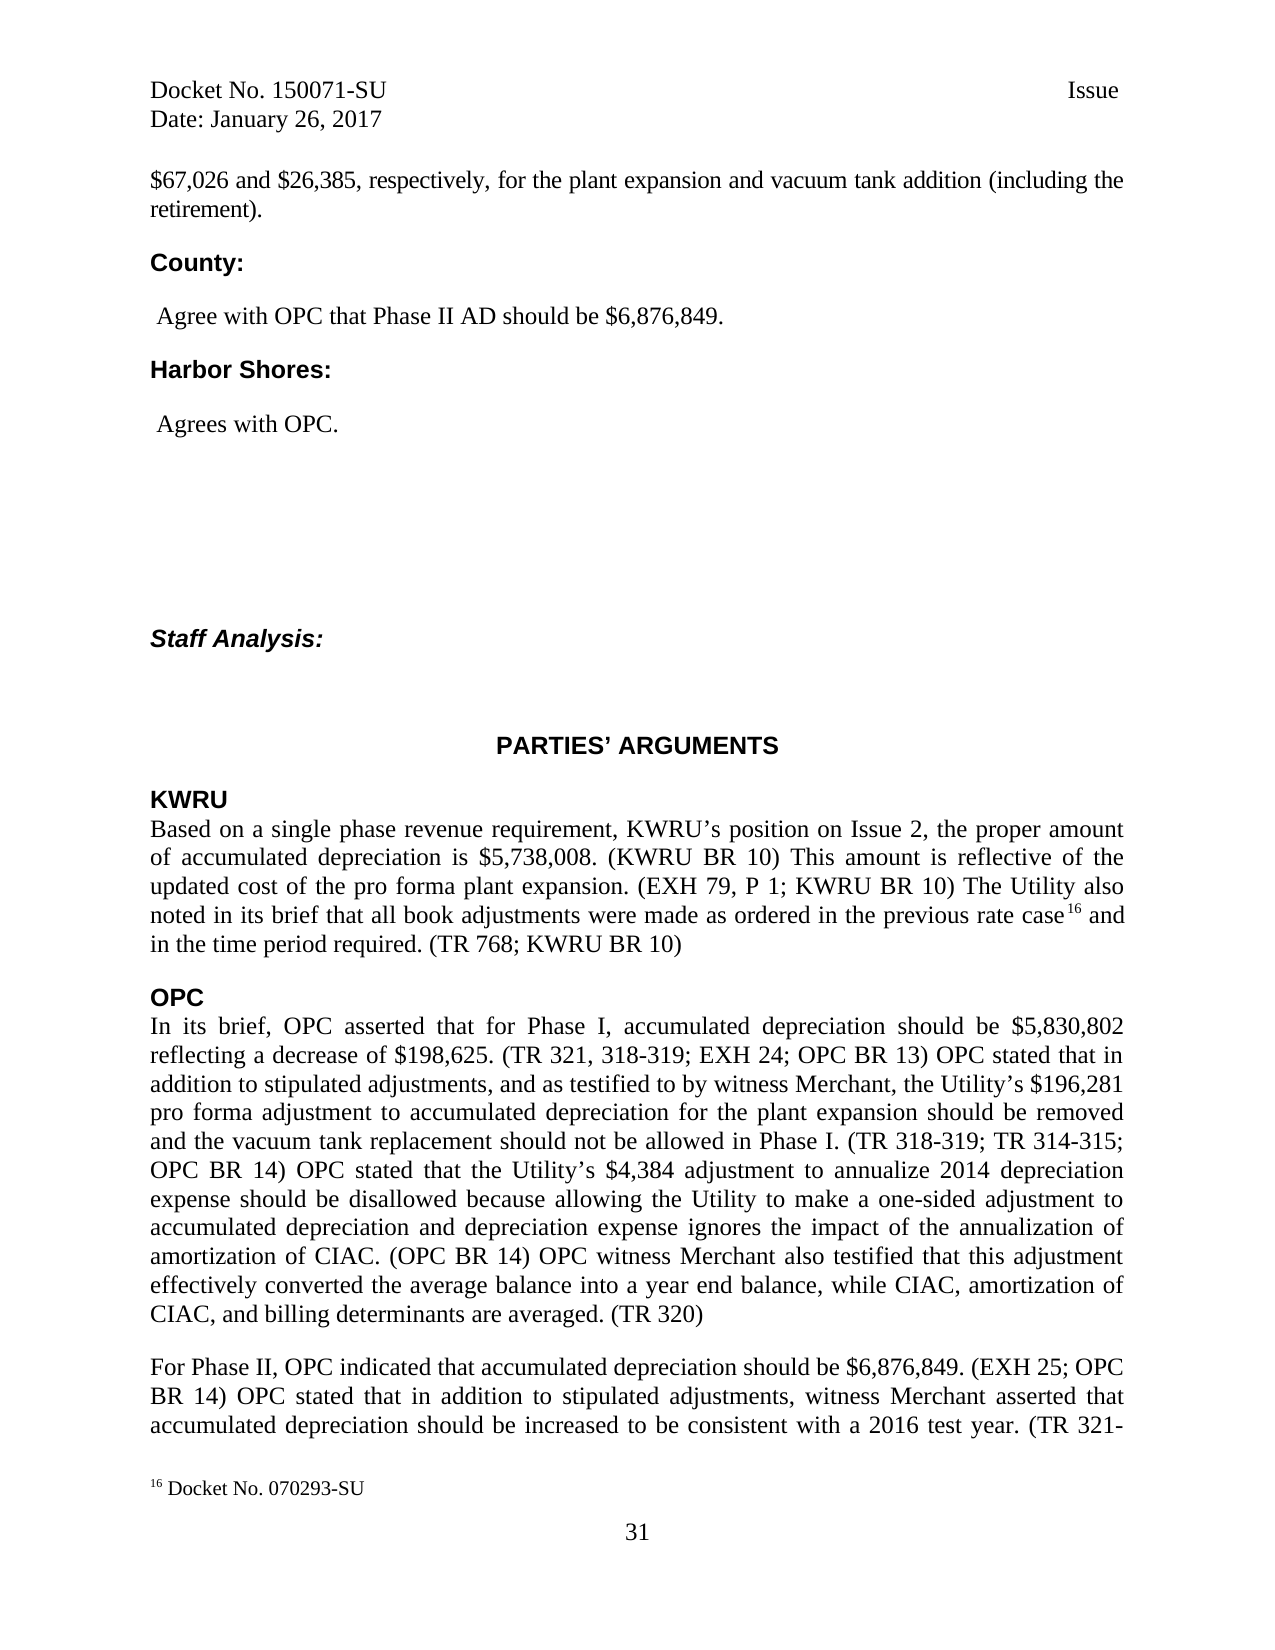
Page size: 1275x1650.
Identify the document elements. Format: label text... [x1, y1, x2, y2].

text Agrees with OPC. [150, 409, 1125, 437]
subtitle Staff Analysis: [150, 624, 1125, 652]
text In its brief, OPC asserted that for Phase I, accumulated depreciation should be $5,830,802 reflecting a decrease of $198,625. (TR 321, 318-319; EXH 24; OPC BR 13) OPC stated that in addition to stipulated adjustments, and as testified to by witness Merchant, the Utility’s $196,281 pro forma adjustment to accumulated depreciation for the plant expansion should be removed and the vacuum tank replacement should not be allowed in Phase I. (TR 318-319; TR 314-315; OPC BR 14) OPC stated that the Utility’s $4,384 adjustment to annualize 2014 depreciation expense should be disallowed because allowing the Utility to make a one-sided adjustment to accumulated depreciation and depreciation expense ignores the impact of the annualization of amortization of CIAC. (OPC BR 14) OPC witness Merchant also testified that this adjustment effectively converted the average balance into a year end balance, while CIAC, amortization of CIAC, and billing determinants are averaged. (TR 320) [150, 1011, 1125, 1327]
subtitle OPC [150, 982, 1125, 1011]
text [150, 1352, 1125, 1439]
text Agree with OPC that Phase II AD should be $6,876,849. [150, 301, 1125, 330]
subtitle KWRU [150, 785, 1125, 814]
subtitle PARTIES’ ARGUMENTS [150, 731, 1125, 760]
text County: [150, 247, 1125, 276]
text Harbor Shores: [150, 355, 1125, 384]
text Based on a single phase revenue requirement, KWRU’s position on Issue 2, the proper amount of accumulated depreciation is $5,738,008. (KWRU BR 10) This amount is reflective of the updated cost of the pro forma plant expansion. (EXH 79, P 1; KWRU BR 10) The Utility also noted in its brief that all book adjustments were made as ordered in the previous rate case and in the time period required. (TR 768; KWRU BR 10) [150, 814, 1125, 957]
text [150, 165, 1125, 222]
